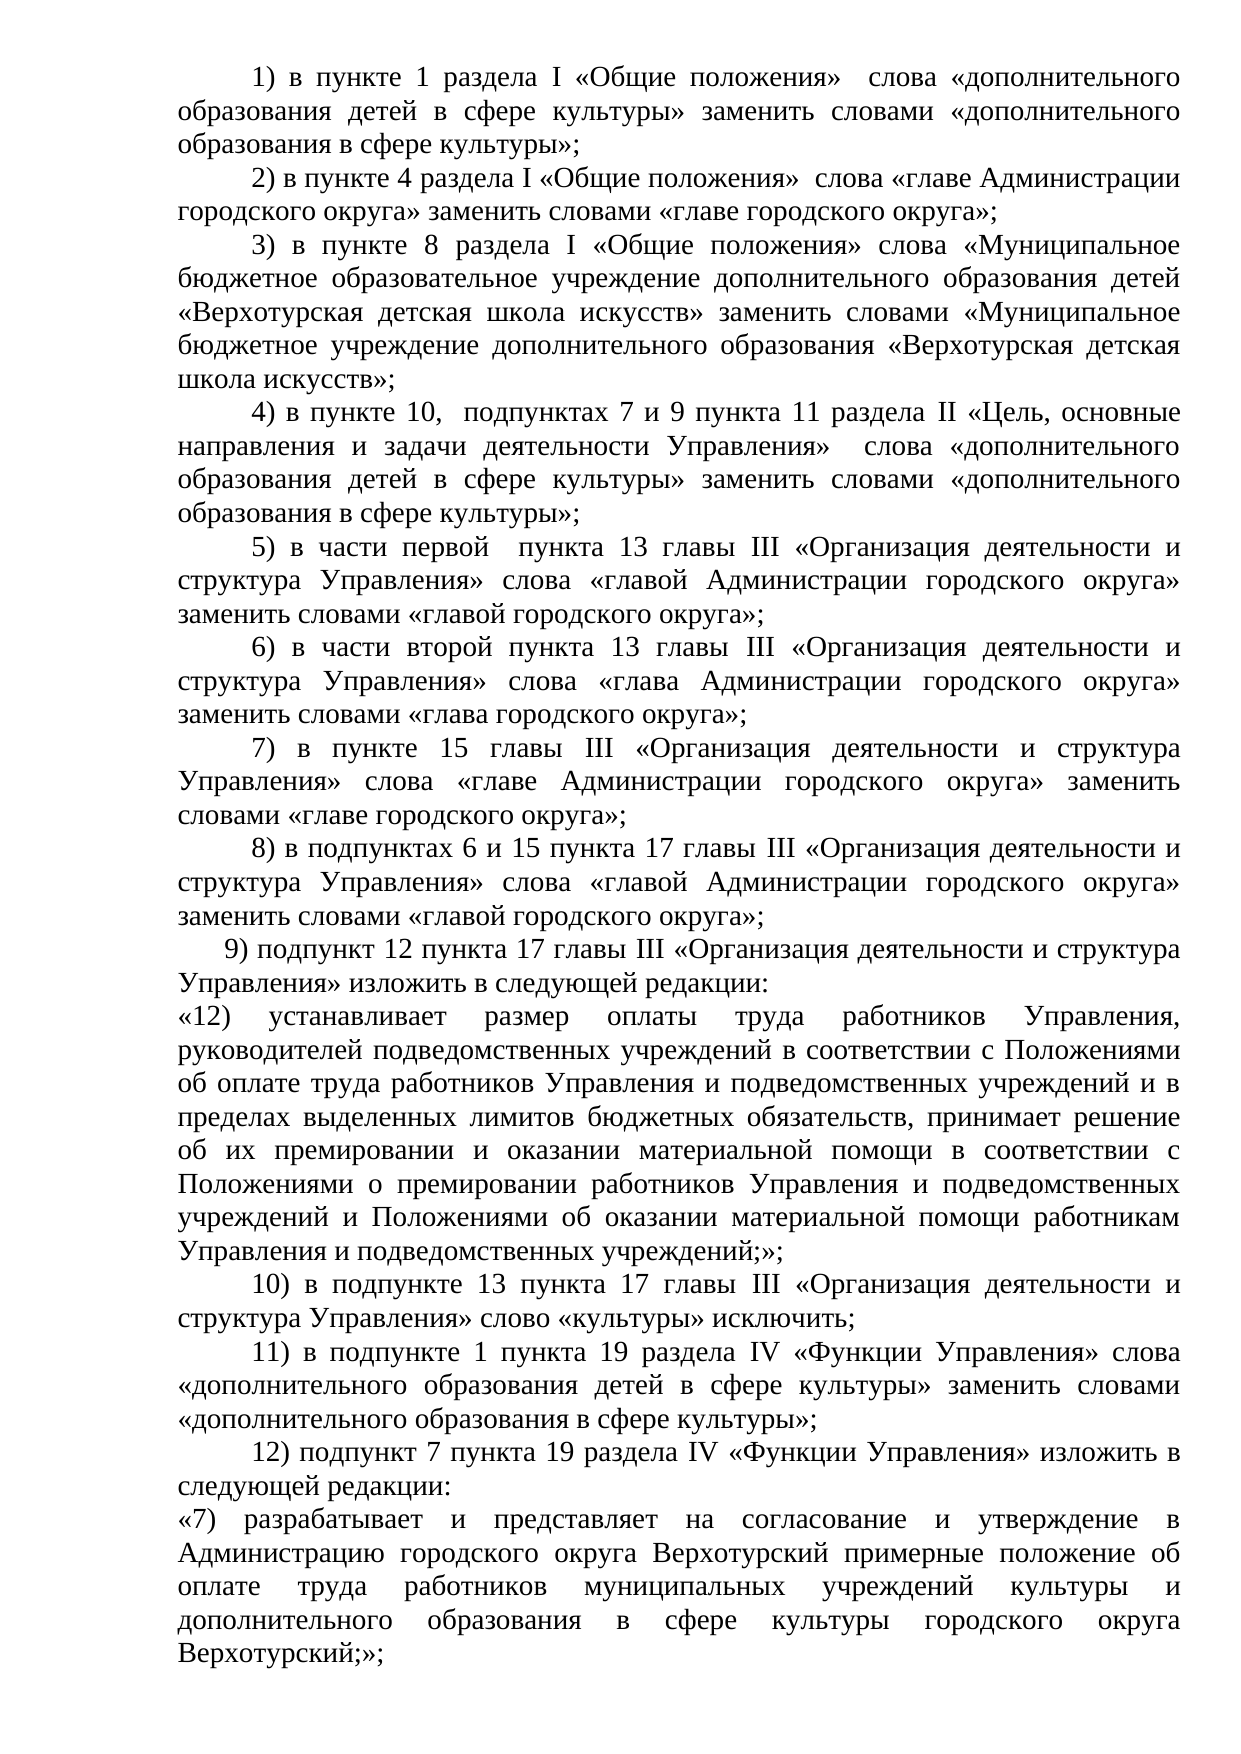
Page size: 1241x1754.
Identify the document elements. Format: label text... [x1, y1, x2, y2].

list 12) подпункт 7 пункта 19 раздела IV «Функции Управления» изложить в следующей редакции: [177, 1434, 1181, 1501]
list 6) в части второй пункта 13 главы III «Организация деятельности и структура Управления» слова «глава Администрации городского округа» заменить словами «глава городского округа»; [177, 629, 1181, 730]
list 8) в подпунктах 6 и 15 пункта 17 главы III «Организация деятельности и структура Управления» слова «главой Администрации городского округа» заменить словами «главой городского округа»; [177, 831, 1181, 931]
list 7) в пункте 15 главы III «Организация деятельности и структура Управления» слова «главе Администрации городского округа» заменить словами «главе городского округа»; [177, 730, 1181, 831]
text 5) в части первой пункта 13 главы III «Организация деятельности и структура Управления» слова «главой Администрации городского округа» заменить словами «главой городского округа»; [177, 529, 1181, 629]
text 4) в пункте 10, подпунктах 7 и 9 пункта 11 раздела II «Цель, основные направления и задачи деятельности Управления» слова «дополнительного образования детей в сфере культуры» заменить словами «дополнительного образования в сфере культуры»; [177, 394, 1181, 529]
list 1) в пункте 1 раздела I «Общие положения» слова «дополнительного образования детей в сфере культуры» заменить словами «дополнительного образования в сфере культуры»; [177, 59, 1181, 160]
list «12) устанавливает размер оплаты труда работников Управления, руководителей подведомственных учреждений в соответствии с Положениями об оплате труда работников Управления и подведомственных учреждений и в пределах выделенных лимитов бюджетных обязательств, принимает решение об их премировании и оказании материальной помощи в соответствии с Положениями о премировании работников Управления и подведомственных учреждений и Положениями об оказании материальной помощи работникам Управления и подведомственных учреждений;»; [177, 998, 1181, 1267]
list 10) в подпункте 13 пункта 17 главы III «Организация деятельности и структура Управления» слово «культуры» исключить; [177, 1267, 1181, 1334]
text 9) подпункт 12 пункта 17 главы III «Организация деятельности и структура Управления» изложить в следующей редакции: [177, 931, 1181, 998]
text «7) разрабатывает и представляет на согласование и утверждение в Администрацию городского округа Верхотурский примерные положение об оплате труда работников муниципальных учреждений культуры и дополнительного образования в сфере культуры городского округа Верхотурский;»; [177, 1501, 1181, 1669]
list 3) в пункте 8 раздела I «Общие положения» слова «Муниципальное бюджетное образовательное учреждение дополнительного образования детей «Верхотурская детская школа искусств» заменить словами «Муниципальное бюджетное учреждение дополнительного образования «Верхотурская детская школа искусств»; [177, 227, 1181, 394]
list 2) в пункте 4 раздела I «Общие положения» слова «главе Администрации городского округа» заменить словами «главе городского округа»; [177, 160, 1181, 227]
text 11) в подпункте 1 пункта 19 раздела IV «Функции Управления» слова «дополнительного образования детей в сфере культуры» заменить словами «дополнительного образования в сфере культуры»; [177, 1334, 1181, 1434]
